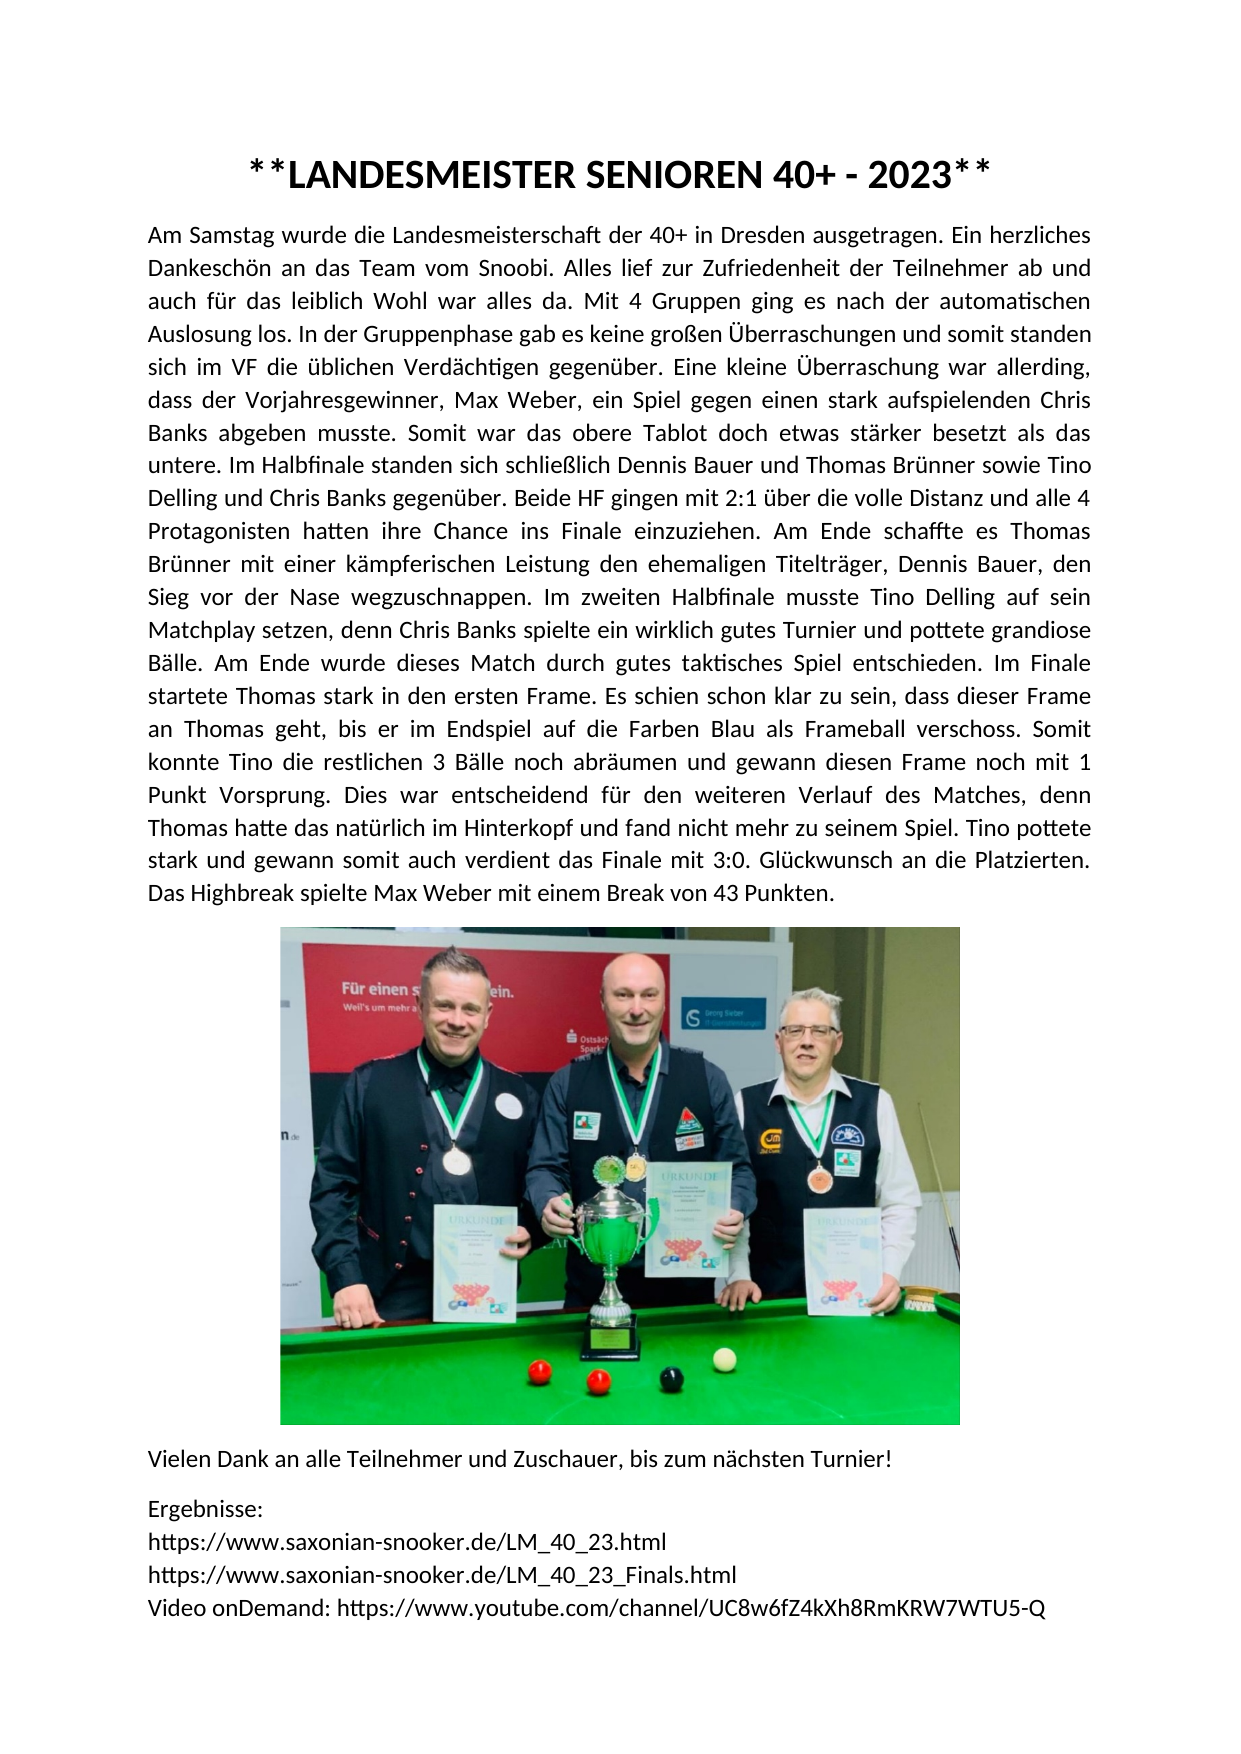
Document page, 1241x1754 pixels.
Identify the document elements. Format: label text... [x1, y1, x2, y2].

text Vielen Dank an alle Teilnehmer und Zuschauer, bis zum nächsten Turnier! [148, 1443, 1093, 1474]
text Video onDemand: https://www.youtube.com/channel/UC8w6fZ4kXh8RmKRW7WTU5-Q [148, 1592, 1093, 1622]
text Ergebnisse: [148, 1493, 1093, 1523]
text **LANDESMEISTER SENIOREN 40+ - 2023** [148, 148, 1093, 198]
text https://www.saxonian-snooker.de/LM_40_23.html [148, 1526, 1093, 1556]
picture [280, 927, 960, 1425]
text https://www.saxonian-snooker.de/LM_40_23_Finals.html [148, 1559, 1093, 1589]
text Am Samstag wurde die Landesmeisterschaft der 40+ in Dresden ausgetragen. Ein herzliches Dankeschön an das Team vom Snoobi. Alles lief zur Zufriedenheit der Teilnehmer ab und auch für das leiblich Wohl war alles da. Mit 4 Gruppen ging es nach der automatischen Auslosung los. In der Gruppenphase gab es keine großen Überraschungen und somit standen sich im VF die üblichen Verdächtigen gegenüber. Eine kleine Überraschung war allerding, dass der Vorjahresgewinner, Max Weber, ein Spiel gegen einen stark aufspielenden Chris Banks abgeben musste. Somit war das obere Tablot doch etwas stärker besetzt als das untere. Im Halbfinale standen sich schließlich Dennis Bauer und Thomas Brünner sowie Tino Delling und Chris Banks gegenüber. Beide HF gingen mit 2:1 über die volle Distanz und alle 4 Protagonisten hatten ihre Chance ins Finale einzuziehen. Am Ende schaffte es Thomas Brünner mit einer kämpferischen Leistung den ehemaligen Titelträger, Dennis Bauer, den Sieg vor der Nase wegzuschnappen. Im zweiten Halbfinale musste Tino Delling auf sein Matchplay setzen, denn Chris Banks spielte ein wirklich gutes Turnier und pottete grandiose Bälle. Am Ende wurde dieses Match durch gutes taktisches Spiel entschieden. Im Finale startete Thomas stark in den ersten Frame. Es schien schon klar zu sein, dass dieser Frame an Thomas geht, bis er im Endspiel auf die Farben Blau als Frameball verschoss. Somit konnte Tino die restlichen 3 Bälle noch abräumen und gewann diesen Frame noch mit 1 Punkt Vorsprung. Dies war entscheidend für den weiteren Verlauf des Matches, denn Thomas hatte das natürlich im Hinterkopf und fand nicht mehr zu seinem Spiel. Tino pottete stark und gewann somit auch verdient das Finale mit 3:0. Glückwunsch an die Platzierten. Das Highbreak spielte Max Weber mit einem Break von 43 Punkten. [148, 219, 1093, 908]
